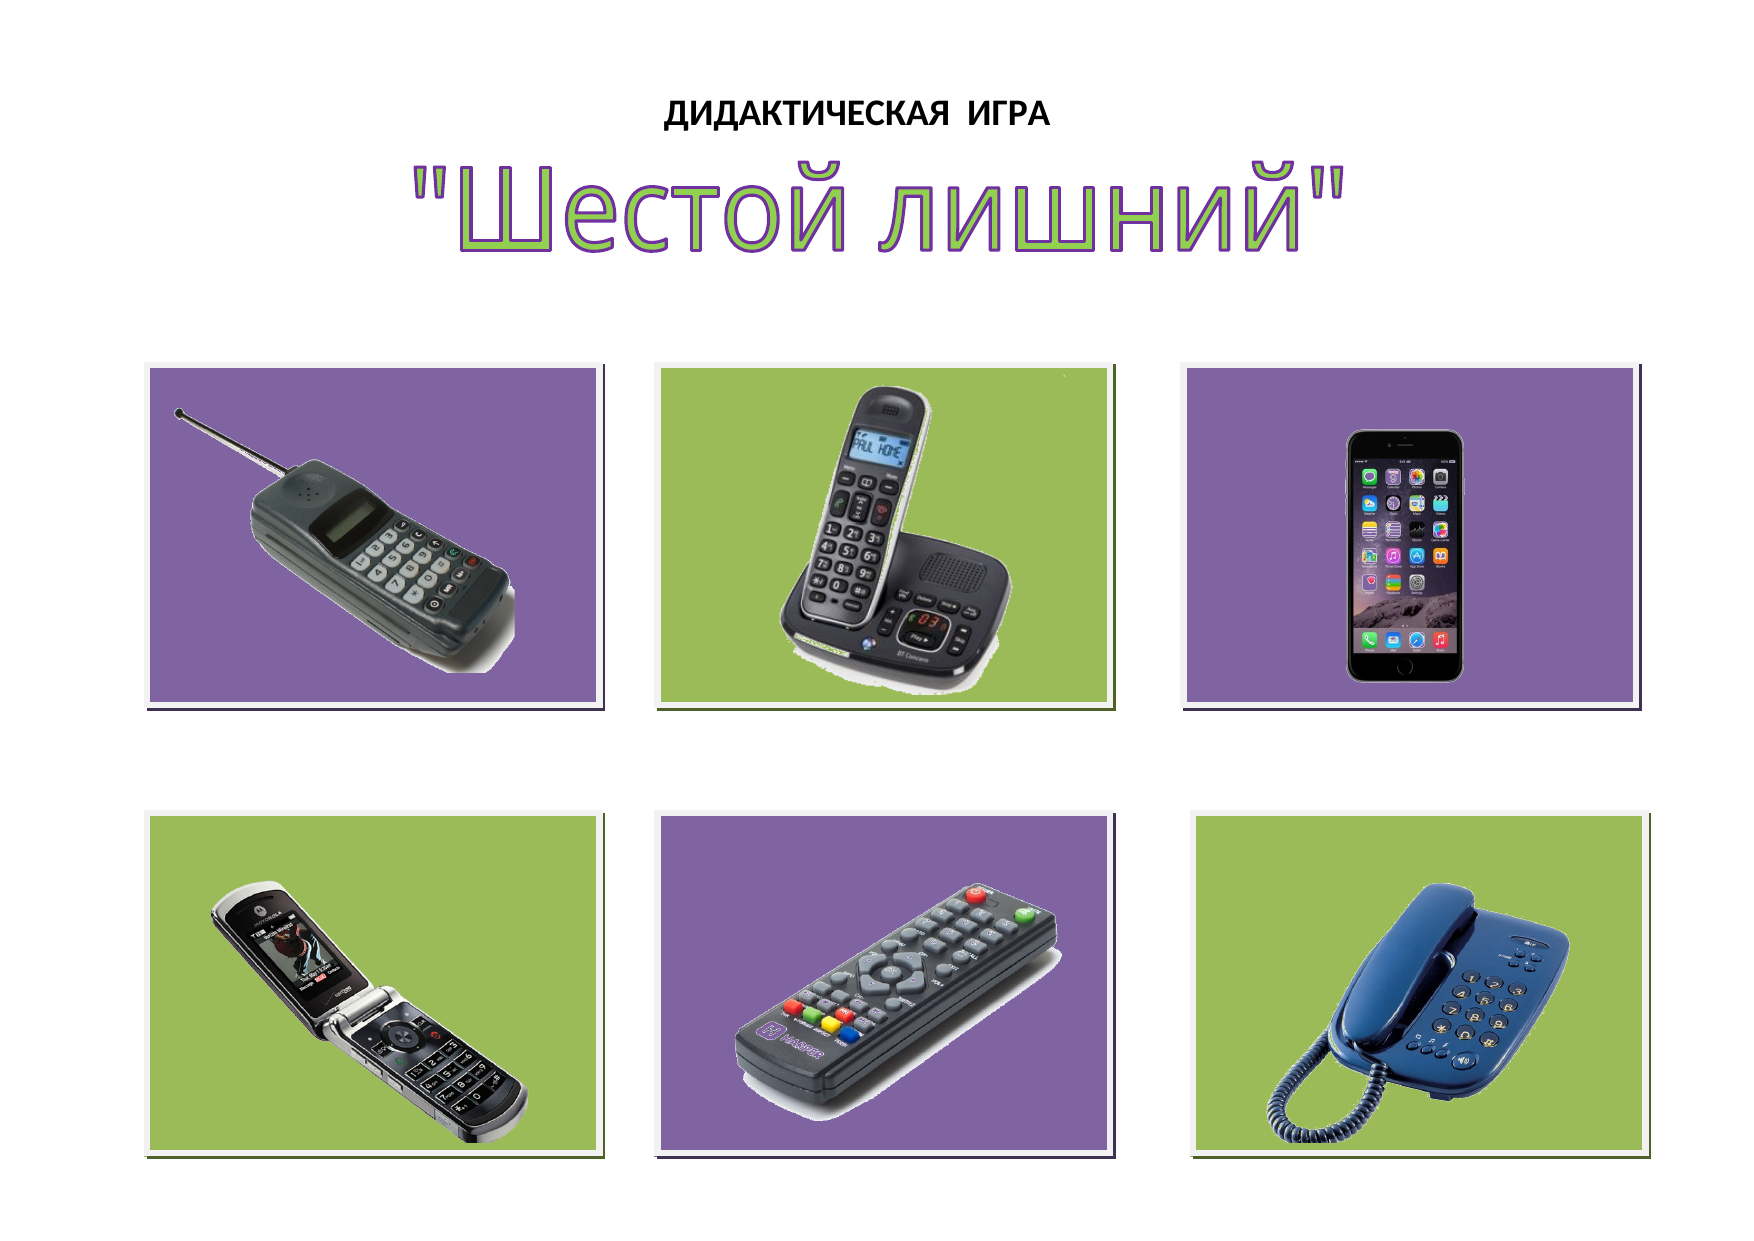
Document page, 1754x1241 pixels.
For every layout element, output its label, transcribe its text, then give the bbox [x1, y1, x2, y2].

picture [1252, 876, 1587, 1143]
picture [727, 876, 1074, 1129]
picture [165, 375, 515, 673]
picture [206, 876, 544, 1143]
text ДИДАКТИЧЕСКАЯ ИГРА [74, 89, 1683, 134]
picture [732, 375, 1066, 695]
picture [1284, 428, 1525, 684]
